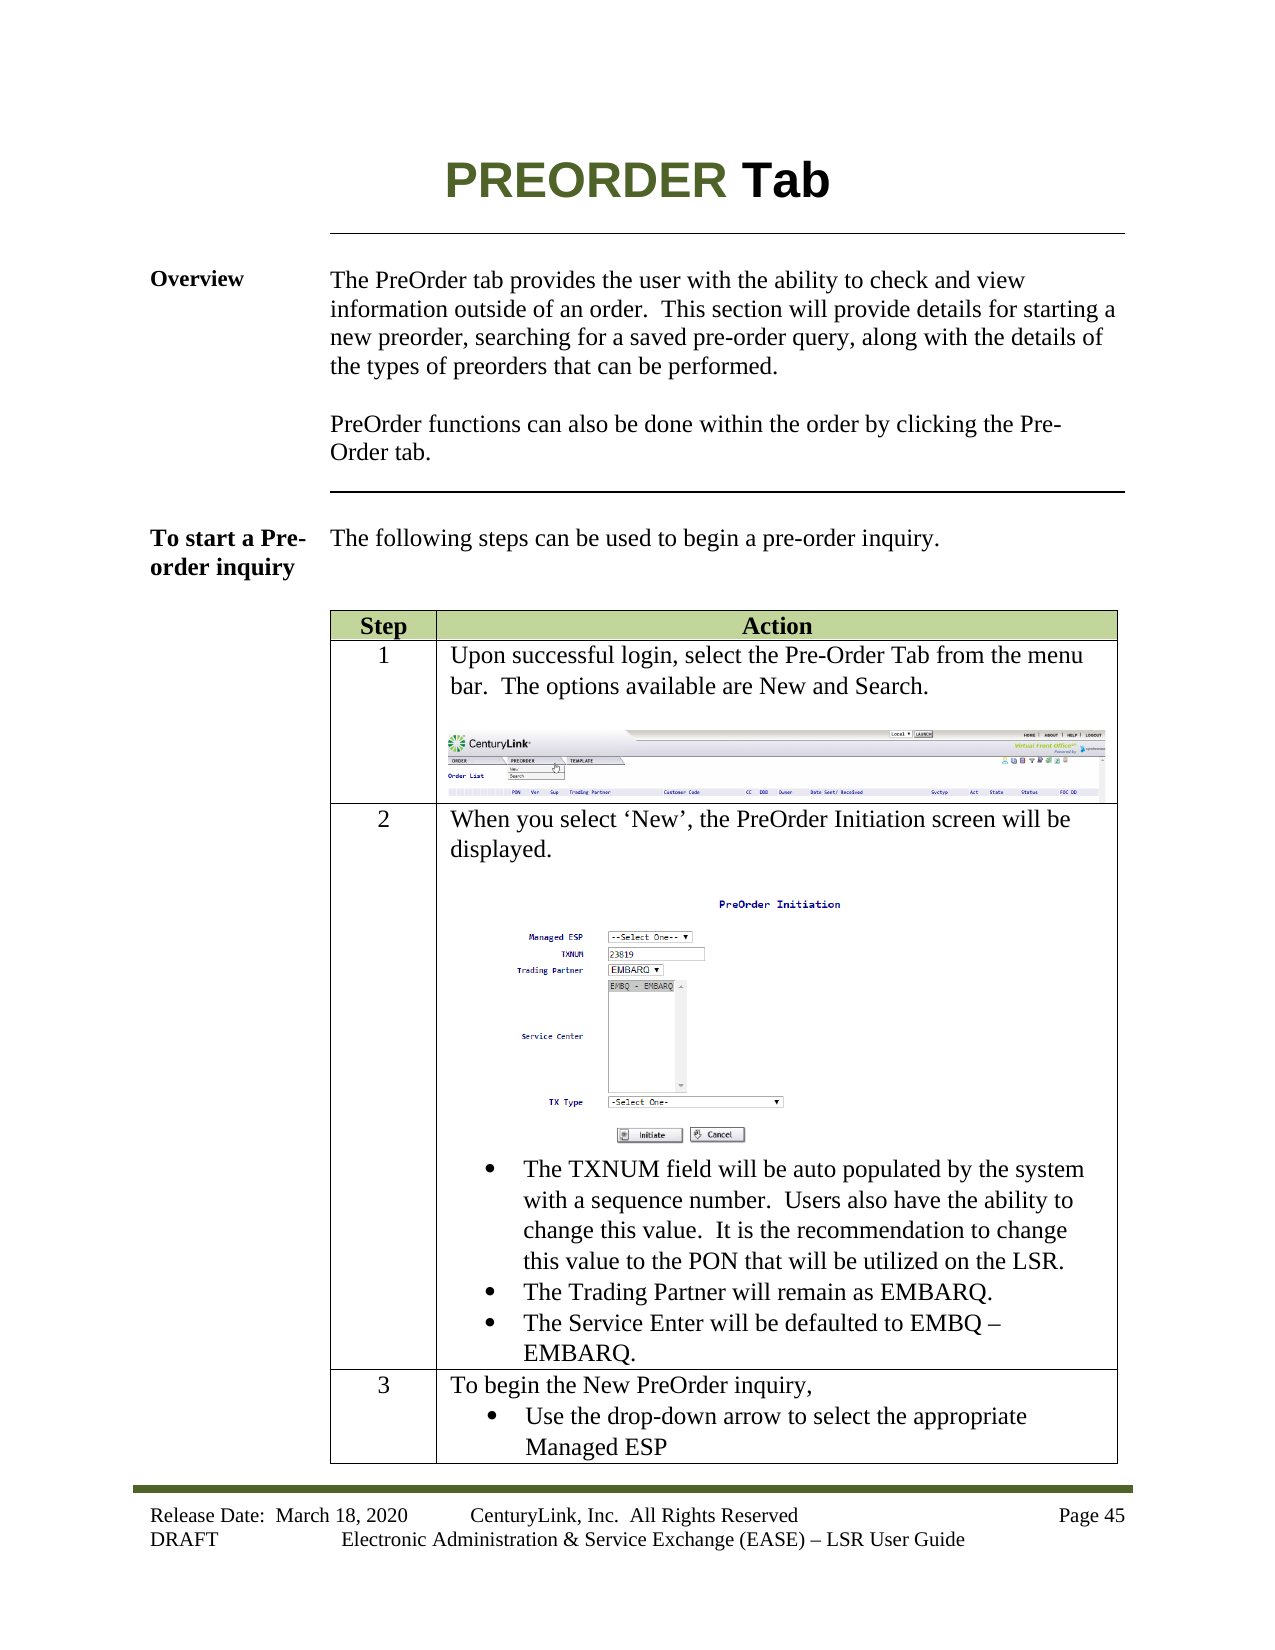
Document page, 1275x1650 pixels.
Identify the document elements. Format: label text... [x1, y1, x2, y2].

picture [450, 896, 1108, 1153]
table_header The following steps can be used to begin a pre-order inquiry. [319, 524, 1128, 1463]
table_header The PreOrder tab provides the user with the ability to check and view information outside of an order. This section will provide details for starting a new preorder, searching for a saved pre-order query, along with the details of the types of preorders that can be performed. PreOrder functions can also be done within the order by clicking the Pre-Order tab. [319, 265, 1128, 466]
subtitle PREORDER Tab [150, 150, 1125, 207]
picture [448, 730, 1106, 803]
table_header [139, 524, 319, 1463]
table_header Overview [139, 265, 319, 466]
